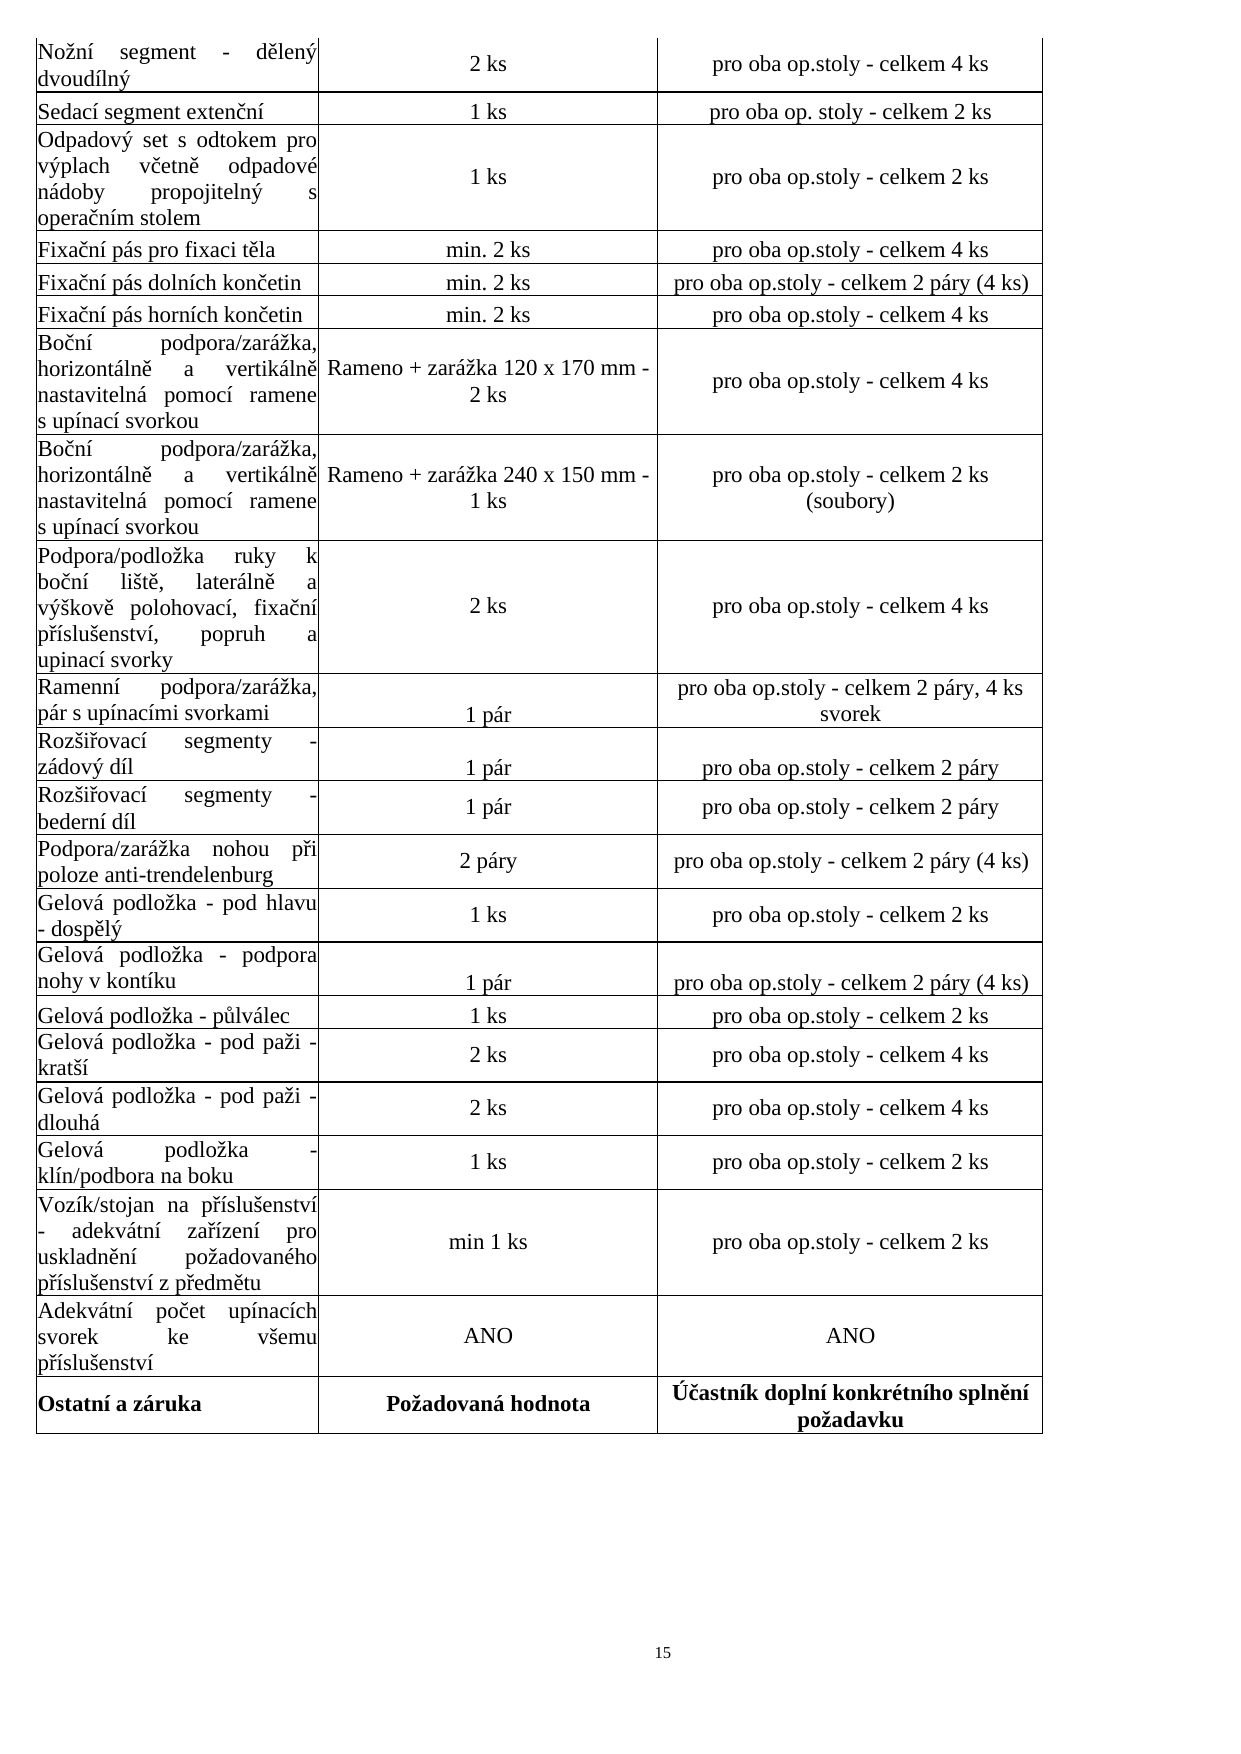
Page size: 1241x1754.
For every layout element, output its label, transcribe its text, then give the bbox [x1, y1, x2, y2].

table_cell pro oba op.stoly - celkem 2 ks (soubory) [658, 435, 1042, 540]
table_cell pro oba op.stoly - celkem 2 páry (4 ks) [658, 264, 1042, 295]
table_cell pro oba op.stoly - celkem 2 páry [658, 728, 1042, 780]
table_cell Vozík/stojan na příslušenství - adekvátní zařízení pro uskladnění požadovaného příslušenství z předmětu [37, 1190, 318, 1295]
table_cell 1 ks [319, 996, 657, 1028]
table_cell Rozšiřovací segmenty - zádový díl [37, 728, 318, 780]
table_cell Podpora/podložka ruky k boční liště, laterálně a výškově polohovací, fixační příslušenství, popruh a upinací svorky [37, 541, 318, 673]
table_cell 2 páry [319, 835, 657, 888]
table_cell 1 ks [319, 93, 657, 124]
table_cell Boční podpora/zarážka, horizontálně a vertikálně nastavitelná pomocí ramene s upínací svorkou [37, 435, 318, 540]
table_cell 2 ks [319, 1029, 657, 1081]
table_cell pro oba op.stoly - celkem 2 páry (4 ks) [658, 943, 1042, 995]
table_cell Gelová podložka - klín/podbora na boku [37, 1136, 318, 1189]
table_cell Sedací segment extenční [37, 93, 318, 124]
table_cell Gelová podložka - pod hlavu - dospělý [37, 889, 318, 941]
table_cell Účastník doplní konkrétního splnění požadavku [658, 1377, 1042, 1432]
table_cell min 1 ks [319, 1190, 657, 1295]
table_cell pro oba op.stoly - celkem 2 ks [658, 996, 1042, 1028]
table_cell pro oba op.stoly - celkem 2 ks [658, 125, 1042, 230]
table_cell Adekvátní počet upínacích svorek ke všemu příslušenství [37, 1296, 318, 1376]
table_cell 1 ks [319, 889, 657, 941]
table_cell Gelová podložka - podpora nohy v kontíku [37, 943, 318, 995]
table_cell Fixační pás dolních končetin [37, 264, 318, 295]
table_cell min. 2 ks [319, 231, 657, 262]
table_cell 2 ks [319, 1083, 657, 1135]
table_cell pro oba op.stoly - celkem 2 páry [658, 781, 1042, 834]
table_cell 1 pár [319, 728, 657, 780]
table_cell min. 2 ks [319, 264, 657, 295]
table_cell Gelová podložka - pod paži - kratší [37, 1029, 318, 1081]
table_header Nožní segment - dělený dvoudílný [37, 38, 318, 91]
text 15 [654, 1645, 671, 1661]
table_cell 1 pár [319, 943, 657, 995]
table_cell Ostatní a záruka [37, 1377, 318, 1432]
table_cell Ramenní podpora/zarážka, pár s upínacími svorkami [37, 674, 318, 727]
table_cell pro oba op.stoly - celkem 4 ks [658, 1083, 1042, 1135]
table_header pro oba op.stoly - celkem 4 ks [658, 38, 1042, 91]
table_cell 1 pár [319, 674, 657, 727]
table_cell 2 ks [319, 541, 657, 673]
table_cell pro oba op.stoly - celkem 2 ks [658, 1136, 1042, 1189]
table_cell Gelová podložka - pod paži - dlouhá [37, 1083, 318, 1135]
table_cell pro oba op.stoly - celkem 4 ks [658, 1029, 1042, 1081]
table_cell ANO [658, 1296, 1042, 1376]
table_cell Odpadový set s odtokem pro výplach včetně odpadové nádoby propojitelný s operačním stolem [37, 125, 318, 230]
table_cell Rozšiřovací segmenty - bederní díl [37, 781, 318, 834]
table_cell Rameno + zarážka 240 x 150 mm - 1 ks [319, 435, 657, 540]
table_cell pro oba op.stoly - celkem 2 páry (4 ks) [658, 835, 1042, 888]
table_cell pro oba op.stoly - celkem 2 páry, 4 ks svorek [658, 674, 1042, 727]
table_cell 1 pár [319, 781, 657, 834]
table_cell pro oba op.stoly - celkem 4 ks [658, 296, 1042, 327]
table_cell Fixační pás pro fixaci těla [37, 231, 318, 262]
table_cell Gelová podložka - půlválec [37, 996, 318, 1028]
table_cell min. 2 ks [319, 296, 657, 327]
table_header 2 ks [319, 38, 657, 91]
table_cell pro oba op. stoly - celkem 2 ks [658, 93, 1042, 124]
table_cell Boční podpora/zarážka, horizontálně a vertikálně nastavitelná pomocí ramene s upínací svorkou [37, 329, 318, 434]
table_cell Požadovaná hodnota [319, 1377, 657, 1432]
table_cell pro oba op.stoly - celkem 2 ks [658, 889, 1042, 941]
table_cell Fixační pás horních končetin [37, 296, 318, 327]
table_cell pro oba op.stoly - celkem 4 ks [658, 231, 1042, 262]
table_cell 1 ks [319, 125, 657, 230]
table_cell pro oba op.stoly - celkem 4 ks [658, 541, 1042, 673]
table_cell Rameno + zarážka 120 x 170 mm - 2 ks [319, 329, 657, 434]
table_cell pro oba op.stoly - celkem 2 ks [658, 1190, 1042, 1295]
table_cell ANO [319, 1296, 657, 1376]
table_cell pro oba op.stoly - celkem 4 ks [658, 329, 1042, 434]
table_cell Podpora/zarážka nohou při poloze anti-trendelenburg [37, 835, 318, 888]
table_cell 1 ks [319, 1136, 657, 1189]
